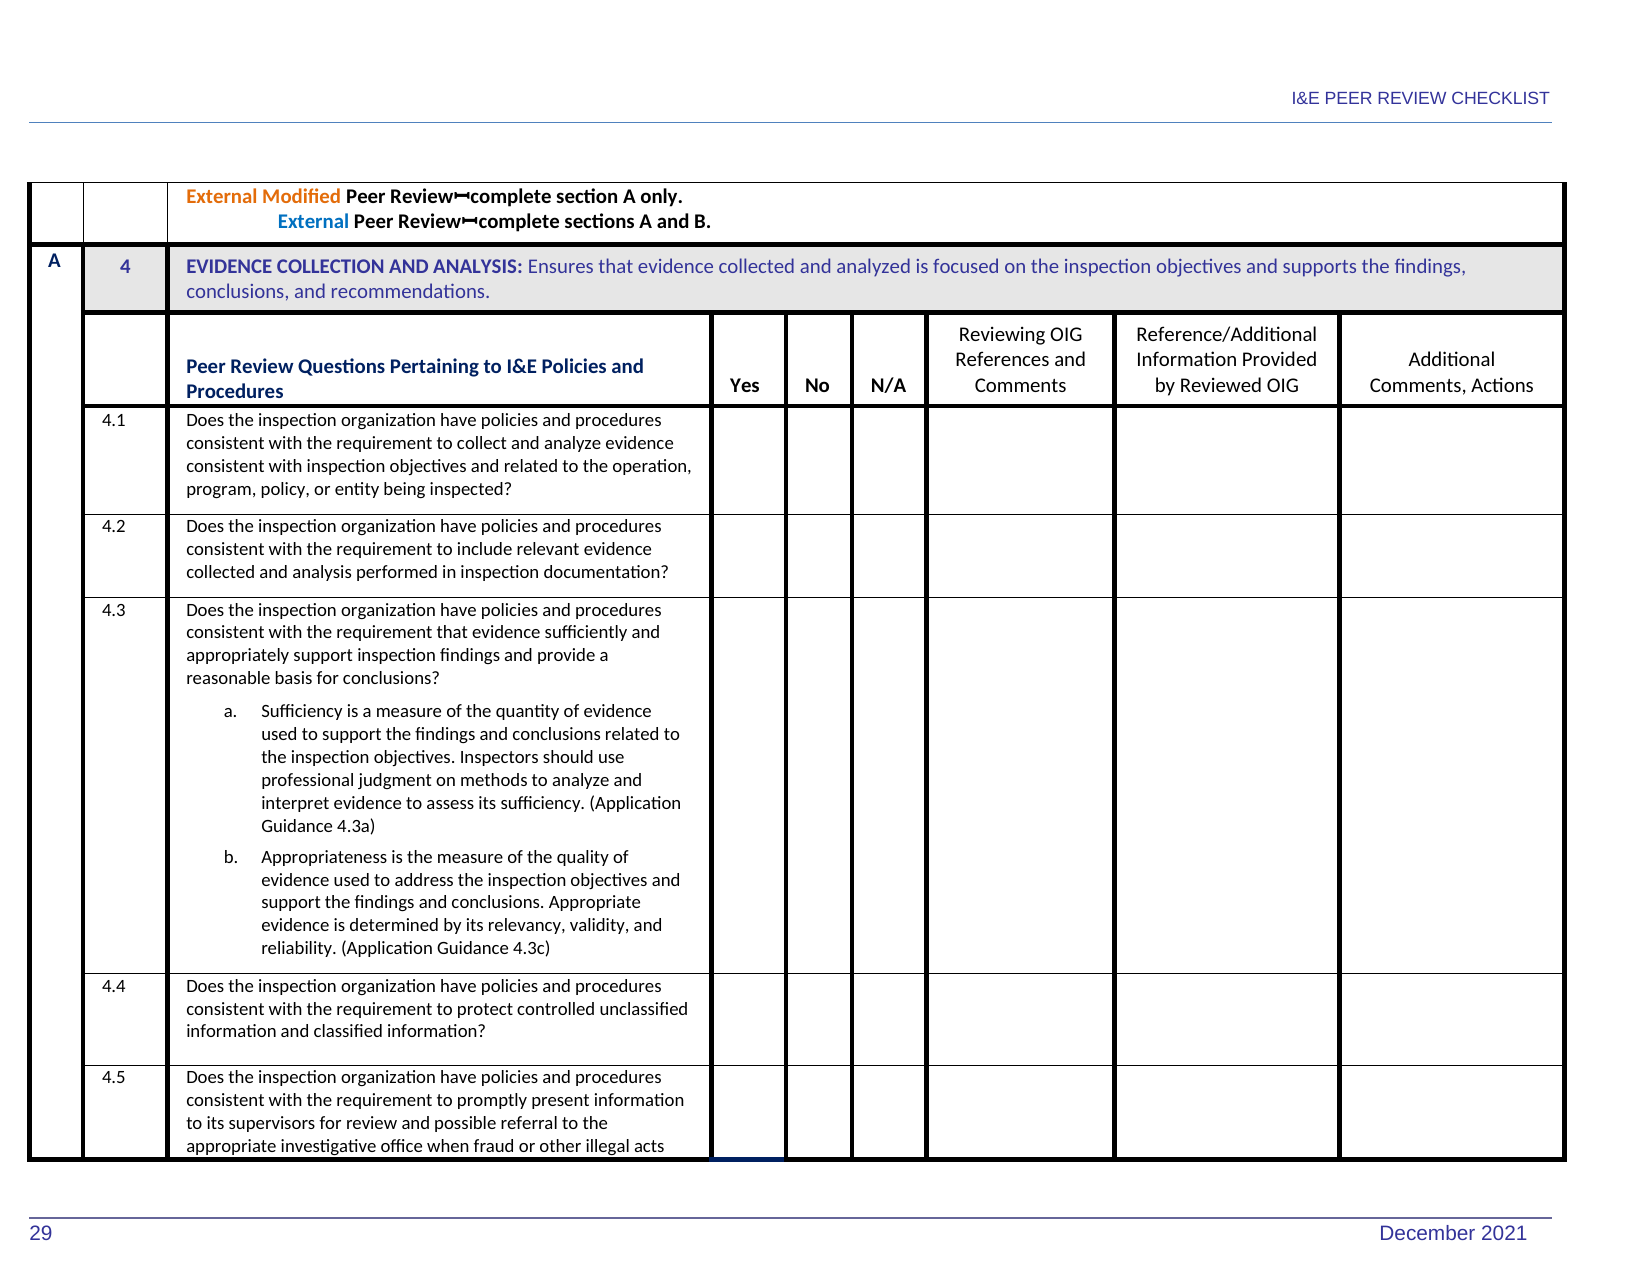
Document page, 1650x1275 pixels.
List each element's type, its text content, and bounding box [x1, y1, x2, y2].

table_cell Yes [714, 315, 784, 404]
table_cell Does the inspection organization have policies and procedures consistent with the requirement to include relevant evidence collected and analysis performed in inspection documentation? [170, 515, 709, 597]
table_cell [1117, 1066, 1337, 1157]
table_cell [788, 1066, 850, 1157]
table_cell [854, 408, 924, 514]
table_cell [854, 598, 924, 973]
table_header [84, 183, 167, 242]
table_cell [854, 1066, 924, 1157]
table_cell [854, 515, 924, 597]
table_cell [929, 974, 1112, 1065]
table_cell [714, 515, 784, 597]
table_cell N/A [854, 315, 924, 404]
table_cell [929, 515, 1112, 597]
table_cell Does the inspection organization have policies and procedures consistent with the requirement to protect controlled unclassified information and classified information? [170, 974, 709, 1065]
table_cell Peer Review Questions Pertaining to I&E Policies and Procedures [170, 315, 709, 404]
table_cell 4 [85, 247, 165, 310]
table_cell [714, 598, 784, 973]
table_cell Does the inspection organization have policies and procedures consistent with the requirement that evidence sufficiently and appropriately support inspection findings and provide a reasonable basis for conclusions? Sufficiency is a measure of the quantity of evidence used to support the findings and conclusions related to the inspection objectives. Inspectors should use professional judgment on methods to analyze and interpret evidence to assess its sufficiency. (Application Guidance 4.3a) Appropriateness is the measure of the quality of evidence used to address the inspection objectives and support the findings and conclusions. Appropriate evidence is determined by its relevancy, validity, and reliability. (Application Guidance 4.3c) [170, 598, 709, 973]
table_cell [1342, 408, 1562, 514]
table_cell [788, 515, 850, 597]
table_cell [1342, 1066, 1562, 1157]
table_cell [1342, 515, 1562, 597]
table_cell 4.2 [85, 515, 165, 597]
table_cell Reviewing OIG References and Comments [929, 315, 1112, 404]
table_cell [788, 408, 850, 514]
table_cell Does the inspection organization have policies and procedures consistent with the requirement to collect and analyze evidence consistent with inspection objectives and related to the operation, program, policy, or entity being inspected? [170, 408, 709, 514]
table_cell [170, 1066, 709, 1157]
table_cell [85, 315, 165, 404]
table_cell [714, 974, 784, 1065]
table_cell Additional Comments, Actions [1342, 315, 1562, 404]
table_cell [1117, 598, 1337, 973]
table_cell [929, 1066, 1112, 1157]
table_cell [714, 408, 784, 514]
table_cell [1117, 974, 1337, 1065]
table_cell 4.4 [85, 974, 165, 1065]
table_cell [1342, 598, 1562, 973]
table_cell 4.3 [85, 598, 165, 973]
table_cell [714, 1066, 784, 1157]
table_cell [854, 974, 924, 1065]
table_header [32, 183, 83, 242]
table_cell [929, 408, 1112, 514]
table_cell [1117, 408, 1337, 514]
table_cell [1117, 515, 1337, 597]
table_cell [788, 974, 850, 1065]
table_cell EVIDENCE COLLECTION AND ANALYSIS: Ensures that evidence collected and analyzed is focused on the inspection objectives and supports the findings, conclusions, and recommendations. [170, 247, 1562, 310]
table_cell No [788, 315, 850, 404]
table_cell 4.5 [85, 1066, 165, 1157]
table_header External Modified Peer Reviewꟷcomplete section A only. External Peer Reviewꟷcomplete sections A and B. [168, 183, 1562, 242]
table_cell [929, 598, 1112, 973]
table_cell 4.1 [85, 408, 165, 514]
table_cell [788, 598, 850, 973]
table_cell [1342, 974, 1562, 1065]
table_cell A [32, 247, 81, 1157]
table_cell Reference/Additional Information Provided by Reviewed OIG [1117, 315, 1337, 404]
